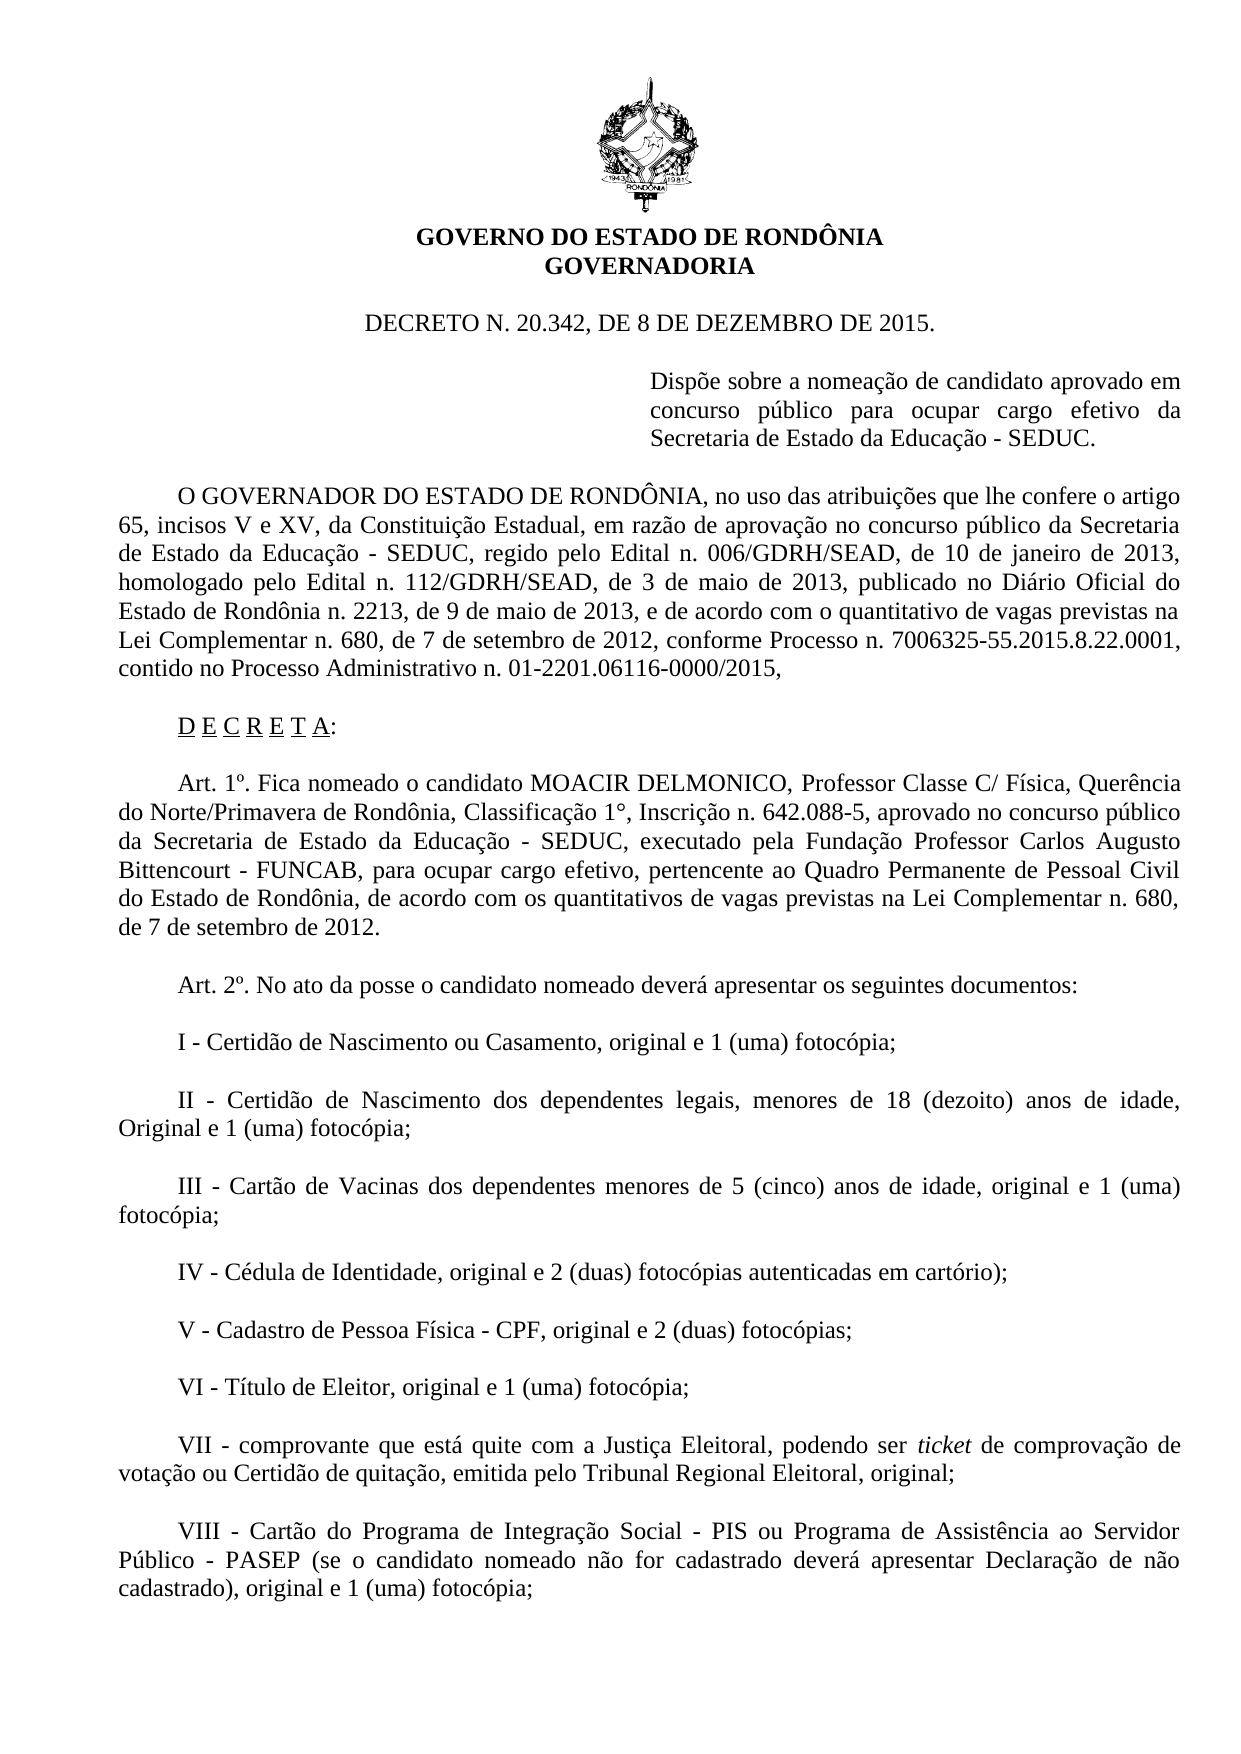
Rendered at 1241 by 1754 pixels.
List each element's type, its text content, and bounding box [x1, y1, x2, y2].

text Art. 2º. No ato da posse o candidato nomeado deverá apresentar os seguintes documentos: [118, 970, 1181, 998]
text I - Certidão de Nascimento ou Casamento, original e 1 (uma) fotocópia; [118, 1027, 1181, 1056]
text DECRETO N. 20.342, DE 8 DE DEZEMBRO DE 2015. [118, 308, 1181, 337]
text VIII - Cartão do Programa de Integração Social - PIS ou Programa de Assistência ao Servidor Público - PASEP (se o candidato nomeado não for cadastrado deverá apresentar Declaração de não cadastrado), original e 1 (uma) fotocópia; [118, 1516, 1181, 1602]
text II - Certidão de Nascimento dos dependentes legais, menores de 18 (dezoito) anos de idade, Original e 1 (uma) fotocópia; [118, 1085, 1181, 1142]
text V - Cadastro de Pessoa Física - CPF, original e 2 (duas) fotocópias; [118, 1315, 1181, 1343]
text Dispõe sobre a nomeação de candidato aprovado em concurso público para ocupar cargo efetivo da Secretaria de Estado da Educação - SEDUC. [650, 366, 1181, 452]
text O GOVERNADOR DO ESTADO DE RONDÔNIA, no uso das atribuições que lhe confere o artigo 65, incisos V e XV, da Constituição Estadual, em razão de aprovação no concurso público da Secretaria de Estado da Educação - SEDUC, regido pelo Edital n. 006/GDRH/SEAD, de 10 de janeiro de 2013, homologado pelo Edital n. 112/GDRH/SEAD, de 3 de maio de 2013, publicado no Diário Oficial do Estado de Rondônia n. 2213, de 9 de maio de 2013, e de acordo com o quantitativo de vagas previstas na Lei Complementar n. 680, de 7 de setembro de 2012, conforme Processo n. 7006325-55.2015.8.22.0001, contido no Processo Administrativo n. 01-2201.06116-0000/2015, [118, 481, 1181, 682]
text VII - comprovante que está quite com a Justiça Eleitoral, podendo ser ticket de comprovação de votação ou Certidão de quitação, emitida pelo Tribunal Regional Eleitoral, original; [118, 1430, 1181, 1487]
text Art. 1º. Fica nomeado o candidato MOACIR DELMONICO, Professor Classe C/ Física, Querência do Norte/Primavera de Rondônia, Classificação 1°, Inscrição n. 642.088-5, aprovado no concurso público da Secretaria de Estado da Educação - SEDUC, executado pela Fundação Professor Carlos Augusto Bittencourt - FUNCAB, para ocupar cargo efetivo, pertencente ao Quadro Permanente de Pessoal Civil do Estado de Rondônia, de acordo com os quantitativos de vagas previstas na Lei Complementar n. 680, de 7 de setembro de 2012. [118, 768, 1181, 941]
text III - Cartão de Vacinas dos dependentes menores de 5 (cinco) anos de idade, original e 1 (uma) fotocópia; [118, 1171, 1181, 1228]
text IV - Cédula de Identidade, original e 2 (duas) fotocópias autenticadas em cartório); [118, 1257, 1181, 1286]
text VI - Título de Eleitor, original e 1 (uma) fotocópia; [118, 1372, 1181, 1401]
text D E C R E T A: [118, 711, 1181, 740]
